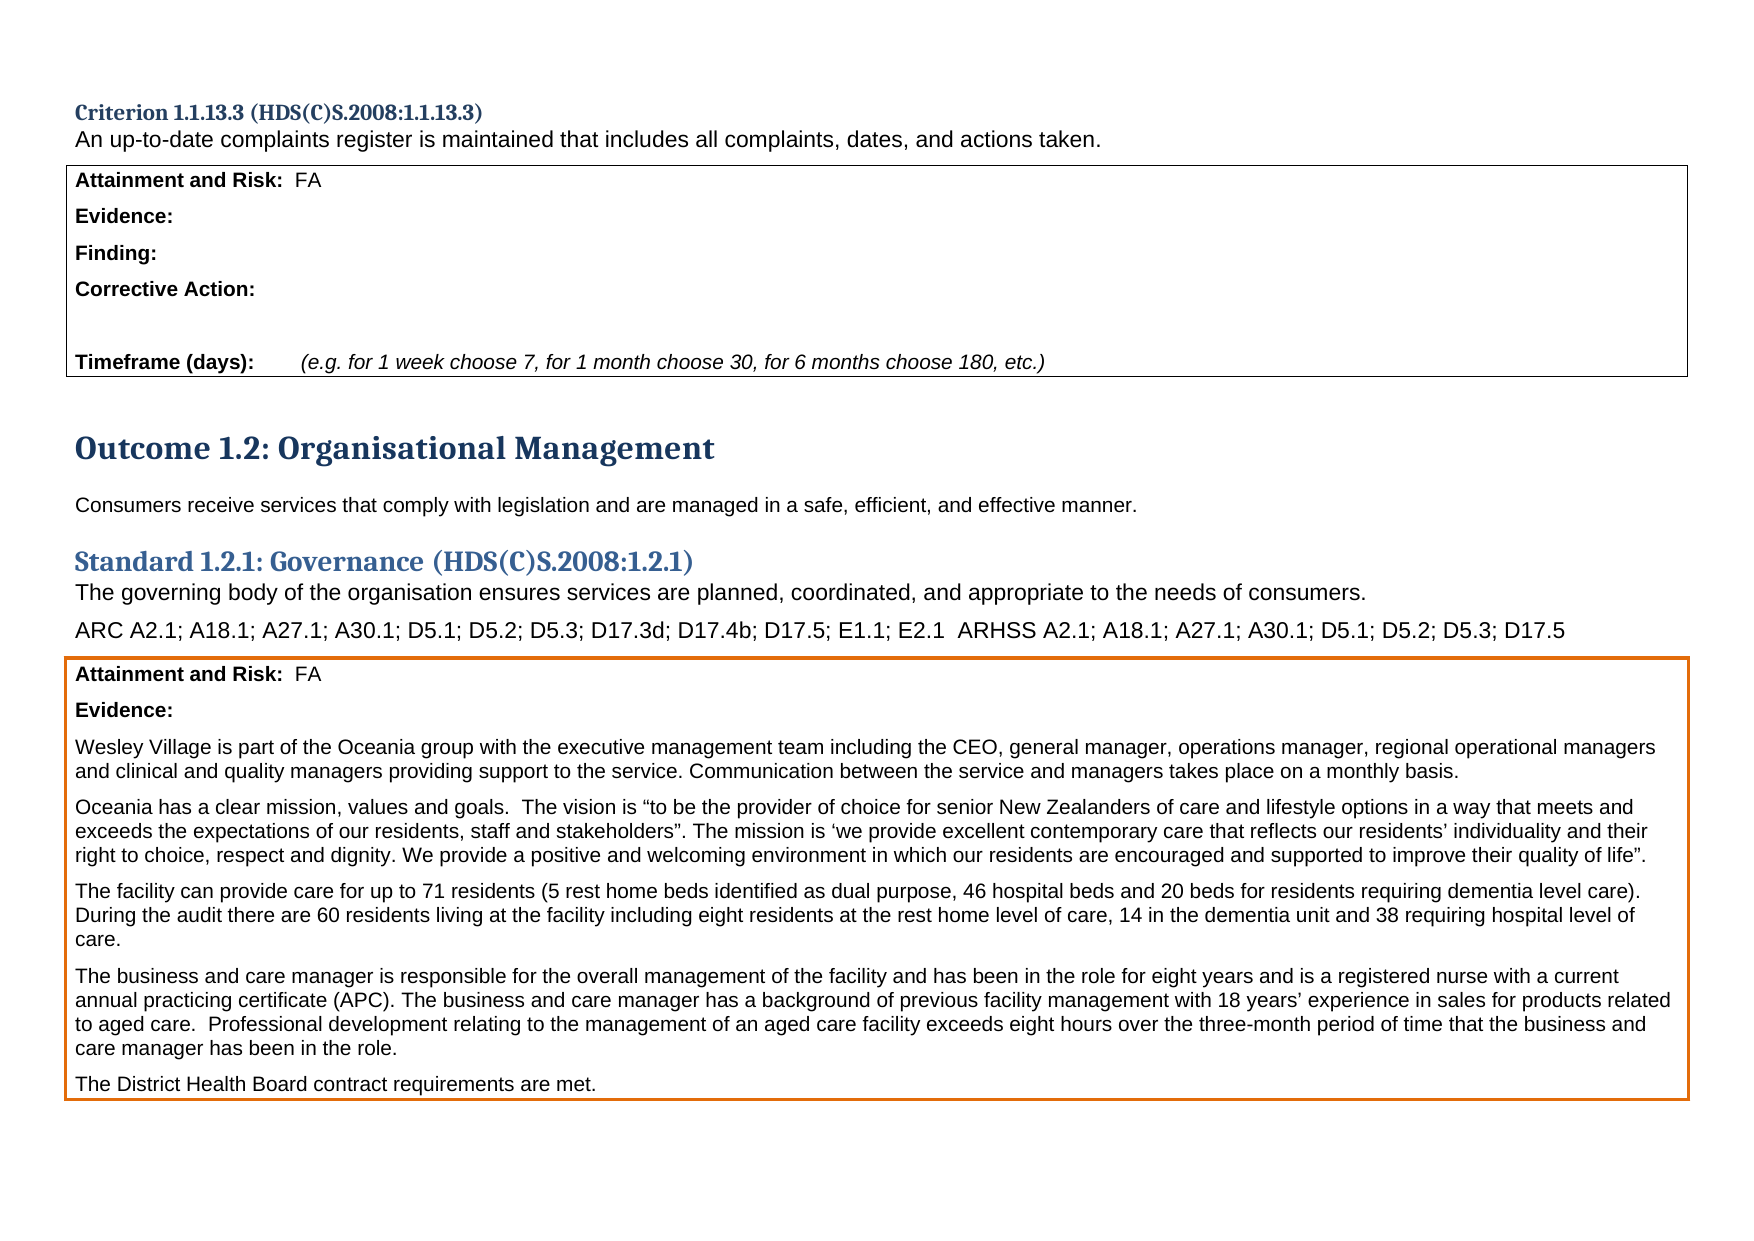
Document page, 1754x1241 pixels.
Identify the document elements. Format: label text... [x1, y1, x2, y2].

text Attainment and Risk: FA [67, 660, 1687, 686]
text Wesley Village is part of the Oceania group with the executive management team including the CEO, general manager, operations manager, regional operational managers and clinical and quality managers providing support to the service. Communication between the service and managers takes place on a monthly basis. [67, 729, 1687, 782]
text Oceania has a clear mission, values and goals. The vision is “to be the provider of choice for senior New Zealanders of care and lifestyle options in a way that meets and exceeds the expectations of our residents, staff and stakeholders”. The mission is ‘we provide excellent contemporary care that reflects our residents’ individuality and their right to choice, respect and dignity. We provide a positive and welcoming environment in which our residents are encouraged and supported to improve their quality of life”. [67, 790, 1687, 867]
text Finding: [67, 238, 1687, 265]
text The District Health Board contract requirements are met. [67, 1067, 1687, 1098]
text Evidence: [67, 202, 1687, 228]
subtitle Criterion 1.1.13.3 (HDS(C)S.2008:1.1.13.3) [75, 100, 1679, 126]
subtitle Outcome 1.2: Organisational Management [75, 429, 1679, 468]
text An up-to-date complaints register is maintained that includes all complaints, dates, and actions taken. [75, 126, 1679, 153]
subtitle Standard 1.2.1: Governance (HDS(C)S.2008:1.2.1) [75, 545, 1679, 579]
text Consumers receive services that comply with legislation and are managed in a safe, efficient, and effective manner. [75, 493, 1679, 517]
text Evidence: [67, 693, 1687, 722]
text ARC A2.1; A18.1; A27.1; A30.1; D5.1; D5.2; D5.3; D17.3d; D17.4b; D17.5; E1.1; E2.1 ARHSS A2.1; A18.1; A27.1; A30.1; D5.1; D5.2; D5.3; D17.5 [75, 617, 1679, 644]
text The facility can provide care for up to 71 residents (5 rest home beds identified as dual purpose, 46 hospital beds and 20 beds for residents requiring dementia level care). During the audit there are 60 residents living at the facility including eight residents at the rest home level of care, 14 in the dementia unit and 38 requiring hospital level of care. [67, 874, 1687, 951]
text Corrective Action: [67, 275, 1687, 301]
text The business and care manager is responsible for the overall management of the facility and has been in the role for eight years and is a registered nurse with a current annual practicing certificate (APC). The business and care manager has a background of previous facility management with 18 years’ experience in sales for products related to aged care. Professional development relating to the management of an aged care facility exceeds eight hours over the three-month period of time that the business and care manager has been in the role. [67, 958, 1687, 1059]
text Attainment and Risk: FA [67, 166, 1687, 192]
text The governing body of the organisation ensures services are planned, coordinated, and appropriate to the needs of consumers. [75, 579, 1679, 605]
text Timeframe (days): (e.g. for 1 week choose 7, for 1 month choose 30, for 6 months choose 180, etc.) [67, 348, 1687, 376]
